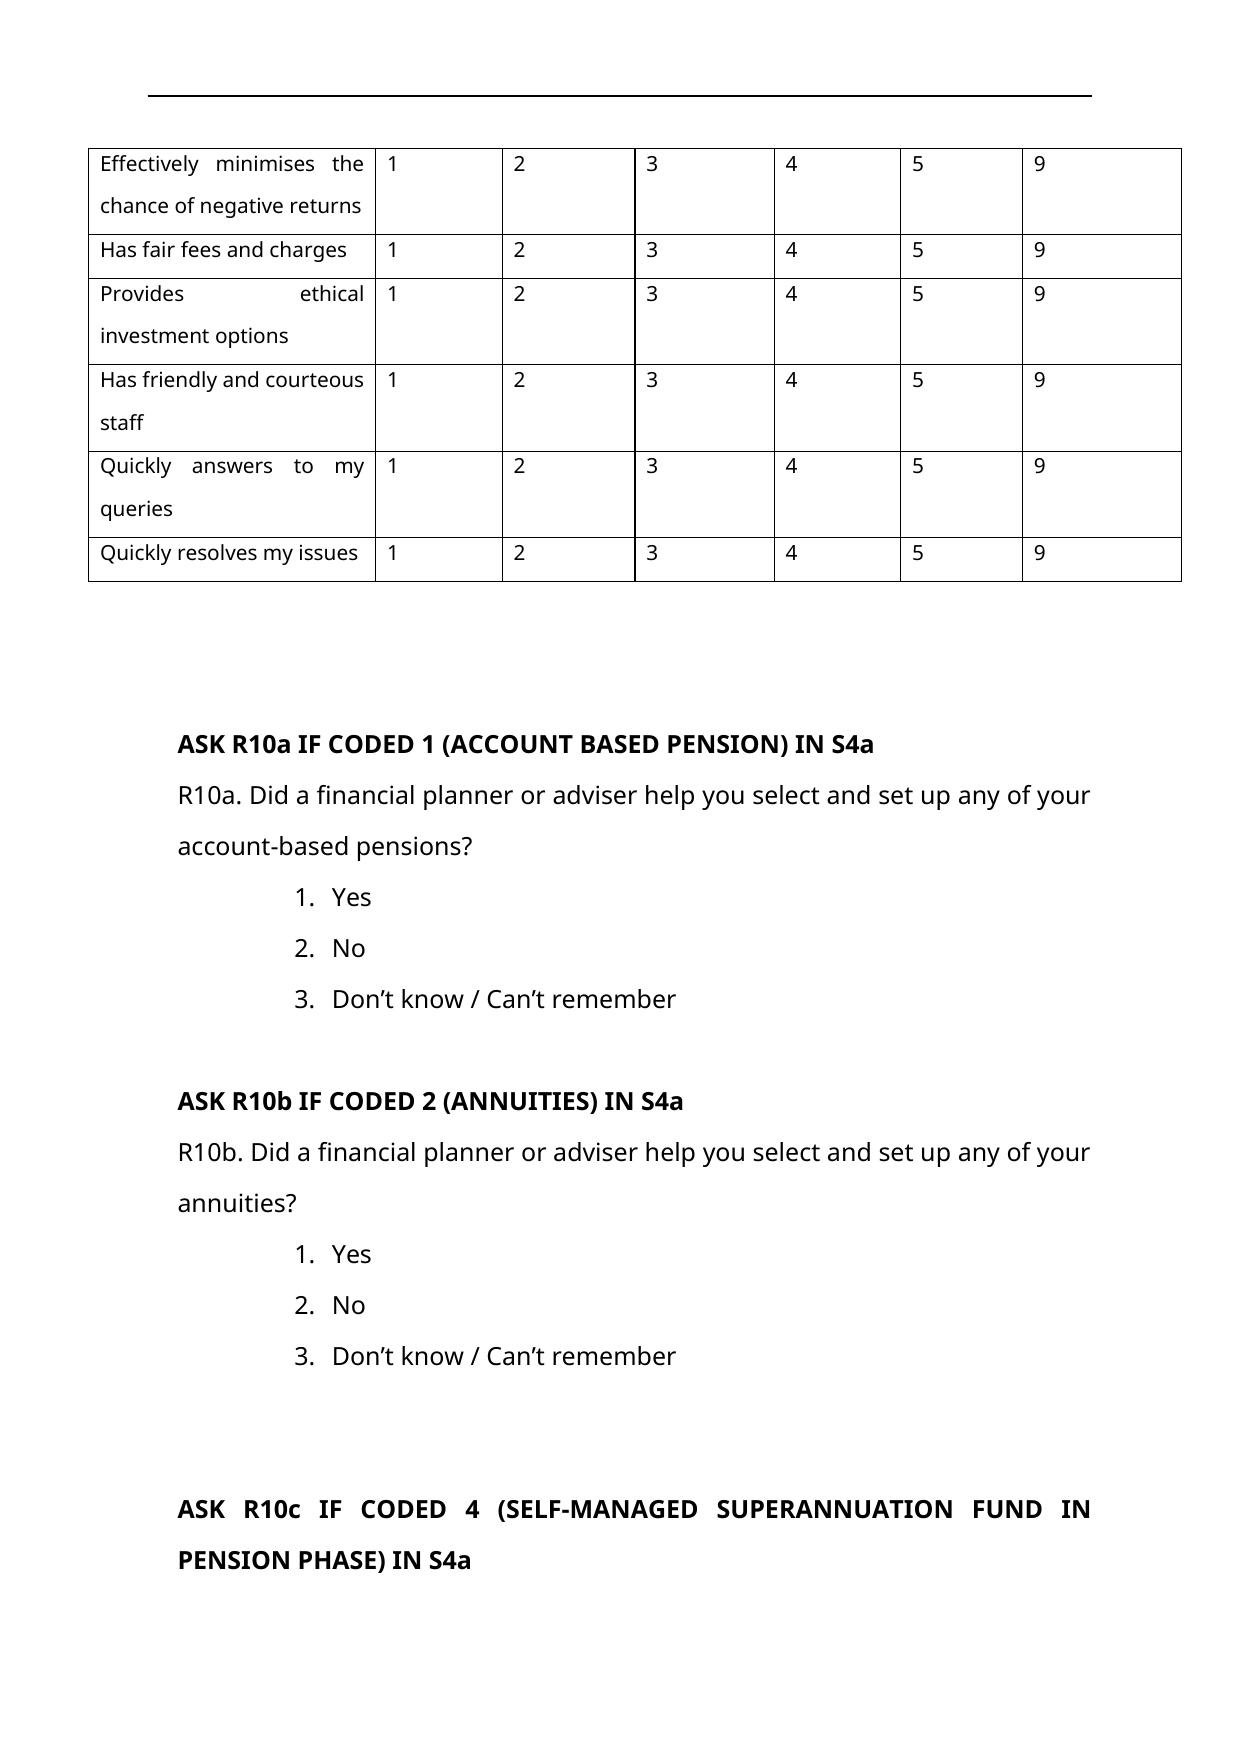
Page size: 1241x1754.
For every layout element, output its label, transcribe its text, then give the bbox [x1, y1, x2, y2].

table_cell 4 [775, 235, 900, 278]
list Yes [294, 1237, 1092, 1271]
table_cell 9 [1023, 365, 1181, 451]
table_cell 3 [636, 538, 774, 581]
table_cell 9 [1023, 279, 1181, 364]
table_cell 2 [503, 235, 634, 278]
table_cell 2 [503, 149, 634, 234]
table_cell 5 [901, 538, 1022, 581]
table_cell 1 [376, 149, 502, 234]
table_cell 3 [636, 452, 774, 537]
text R10b. Did a financial planner or adviser help you select and set up any of your annuities? [177, 1135, 1092, 1220]
table_cell 3 [636, 235, 774, 278]
table_cell 5 [901, 235, 1022, 278]
table_cell 1 [376, 279, 502, 364]
table_cell Provides ethical investment options [89, 279, 375, 364]
table_cell 4 [775, 365, 900, 451]
table_cell 5 [901, 452, 1022, 537]
table_cell 1 [376, 365, 502, 451]
table_cell Quickly answers to my queries [89, 452, 375, 537]
text ASK R10c IF CODED 4 (SELF-MANAGED SUPERANNUATION FUND IN PENSION PHASE) IN S4a [177, 1492, 1092, 1577]
list No [294, 1288, 1092, 1322]
table_cell 3 [636, 365, 774, 451]
table_cell 5 [901, 365, 1022, 451]
table_cell 9 [1023, 235, 1181, 278]
table_cell Has friendly and courteous staff [89, 365, 375, 451]
table_cell 4 [775, 452, 900, 537]
table_cell Effectively minimises the chance of negative returns [89, 149, 375, 234]
table_cell 9 [1023, 149, 1181, 234]
table_cell 3 [636, 149, 774, 234]
table_cell Quickly resolves my issues [89, 538, 375, 581]
list Don’t know / Can’t remember [294, 982, 1092, 1016]
table_cell 4 [775, 279, 900, 364]
table_cell 4 [775, 149, 900, 234]
table_cell 5 [901, 279, 1022, 364]
table_cell 1 [376, 452, 502, 537]
table_cell 2 [503, 279, 634, 364]
text R10a. Did a financial planner or adviser help you select and set up any of your account-based pensions? [177, 777, 1092, 862]
table_cell 2 [503, 538, 634, 581]
table_cell 5 [901, 149, 1022, 234]
table_cell 2 [503, 365, 634, 451]
table_cell 9 [1023, 452, 1181, 537]
list Don’t know / Can’t remember [294, 1339, 1092, 1373]
table_cell 2 [503, 452, 634, 537]
table_cell 3 [636, 279, 774, 364]
table_cell 4 [775, 538, 900, 581]
table_cell 1 [376, 538, 502, 581]
table_cell Has fair fees and charges [89, 235, 375, 278]
list Yes [294, 879, 1092, 913]
table_cell 9 [1023, 538, 1181, 581]
text ASK R10a IF CODED 1 (ACCOUNT BASED PENSION) IN S4a [177, 726, 1092, 760]
list No [294, 931, 1092, 964]
table_cell 1 [376, 235, 502, 278]
text ASK R10b IF CODED 2 (ANNUITIES) IN S4a [177, 1084, 1092, 1118]
